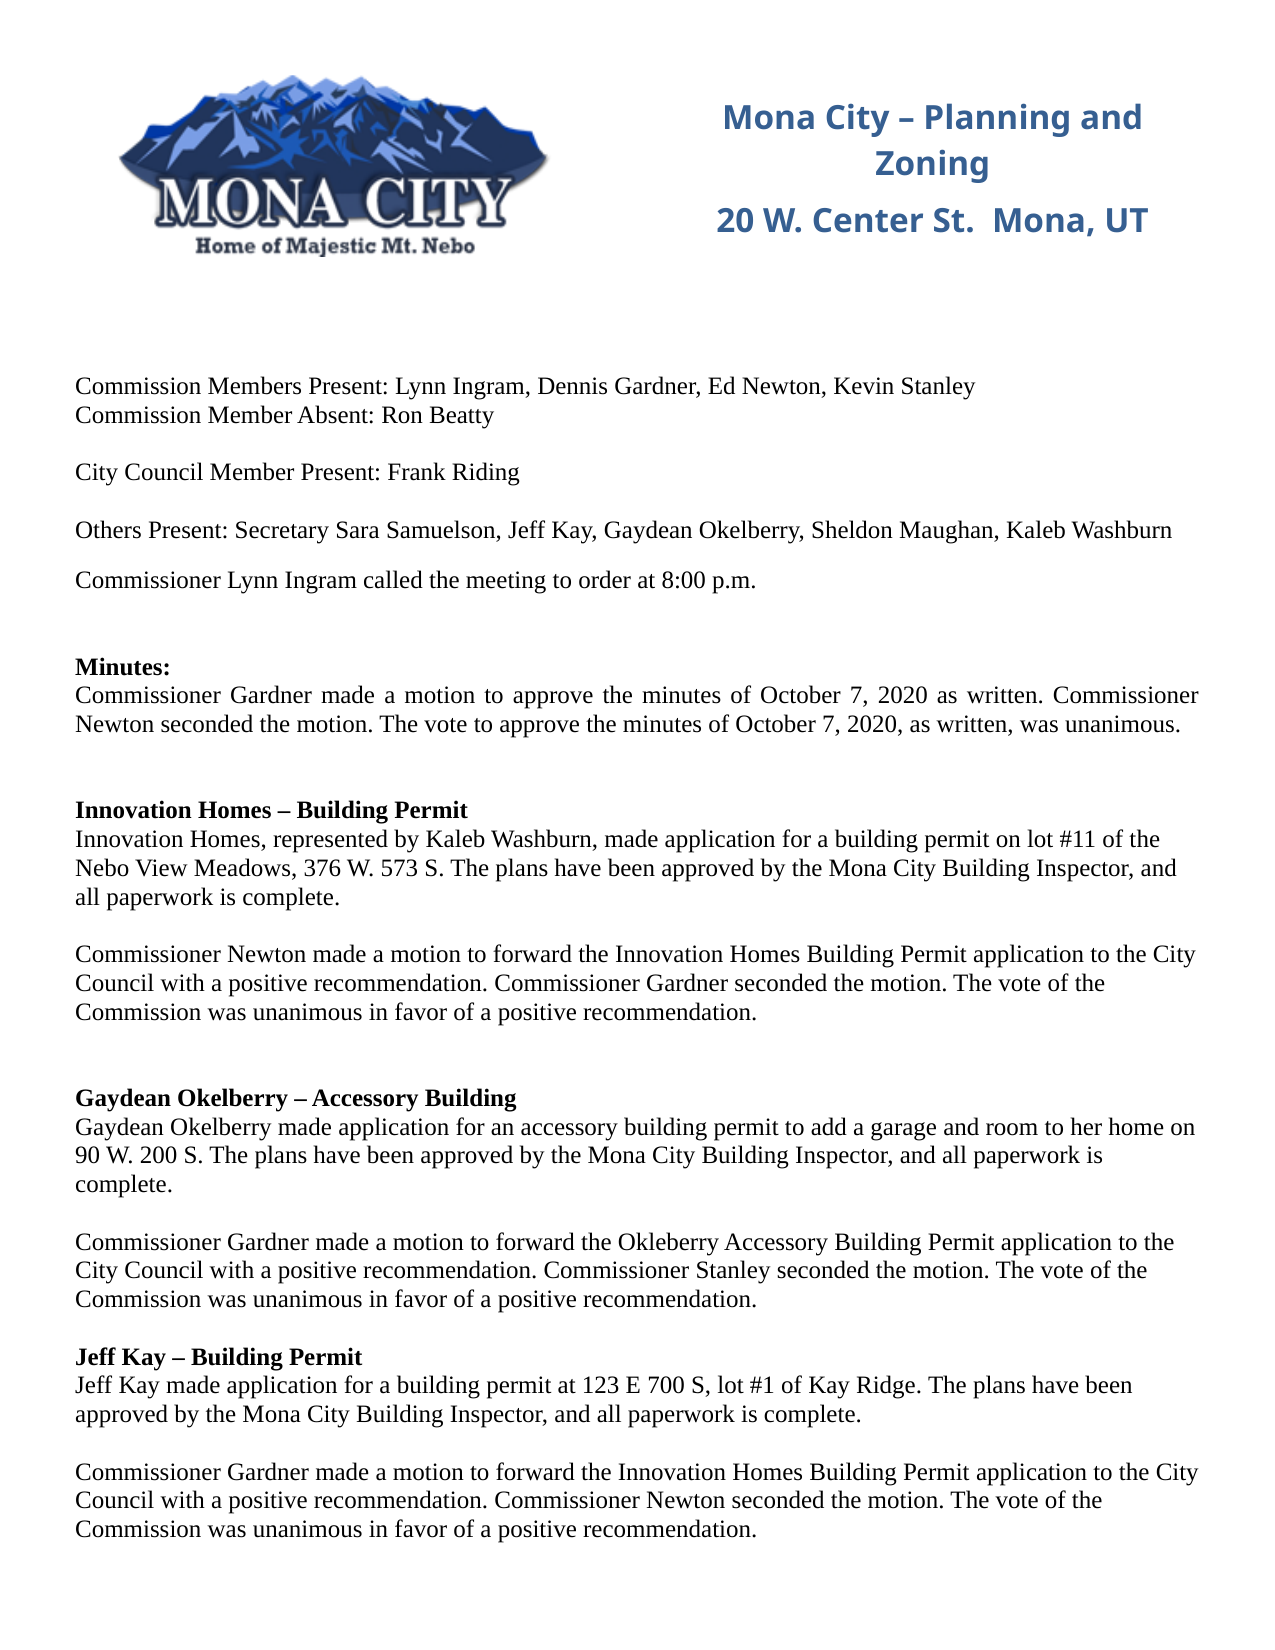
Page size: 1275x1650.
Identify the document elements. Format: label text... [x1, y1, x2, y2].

text Others Present: Secretary Sara Samuelson, Jeff Kay, Gaydean Okelberry, Sheldon Maughan, Kaleb Washburn [75, 515, 1200, 544]
text Commissioner Lynn Ingram called the meeting to order at 8:00 p.m. [75, 565, 1200, 594]
text Commissioner Gardner made a motion to approve the minutes of October 7, 2020 as written. Commissioner Newton seconded the motion. The vote to approve the minutes of October 7, 2020, as written, was unanimous. [75, 680, 1200, 738]
text Commissioner Gardner made a motion to forward the Innovation Homes Building Permit application to the City Council with a positive recommendation. Commissioner Newton seconded the motion. The vote of the Commission was unanimous in favor of a positive recommendation. [75, 1457, 1200, 1543]
text Commissioner Gardner made a motion to forward the Okleberry Accessory Building Permit application to the City Council with a positive recommendation. Commissioner Stanley seconded the motion. The vote of the Commission was unanimous in favor of a positive recommendation. [75, 1227, 1200, 1313]
text Commission Member Absent: Ron Beatty [75, 400, 1200, 429]
text Commission Members Present: Lynn Ingram, Dennis Gardner, Ed Newton, Kevin Stanley [75, 371, 1200, 400]
text Jeff Kay made application for a building permit at 123 E 700 S, lot #1 of Kay Ridge. The plans have been approved by the Mona City Building Inspector, and all paperwork is complete. [75, 1370, 1200, 1428]
text City Council Member Present: Frank Riding [75, 457, 1200, 486]
text Jeff Kay – Building Permit [75, 1342, 1200, 1370]
text Commissioner Newton made a motion to forward the Innovation Homes Building Permit application to the City Council with a positive recommendation. Commissioner Gardner seconded the motion. The vote of the Commission was unanimous in favor of a positive recommendation. [75, 939, 1200, 1025]
text Gaydean Okelberry – Accessory Building [75, 1083, 1200, 1112]
text Gaydean Okelberry made application for an accessory building permit to add a garage and room to her home on 90 W. 200 S. The plans have been approved by the Mona City Building Inspector, and all paperwork is complete. [75, 1112, 1200, 1198]
text Minutes: [75, 652, 1200, 680]
text Innovation Homes – Building Permit [75, 795, 1200, 824]
text Innovation Homes, represented by Kaleb Washburn, made application for a building permit on lot #11 of the Nebo View Meadows, 376 W. 573 S. The plans have been approved by the Mona City Building Inspector, and all paperwork is complete. [75, 824, 1200, 910]
picture [75, 75, 616, 257]
